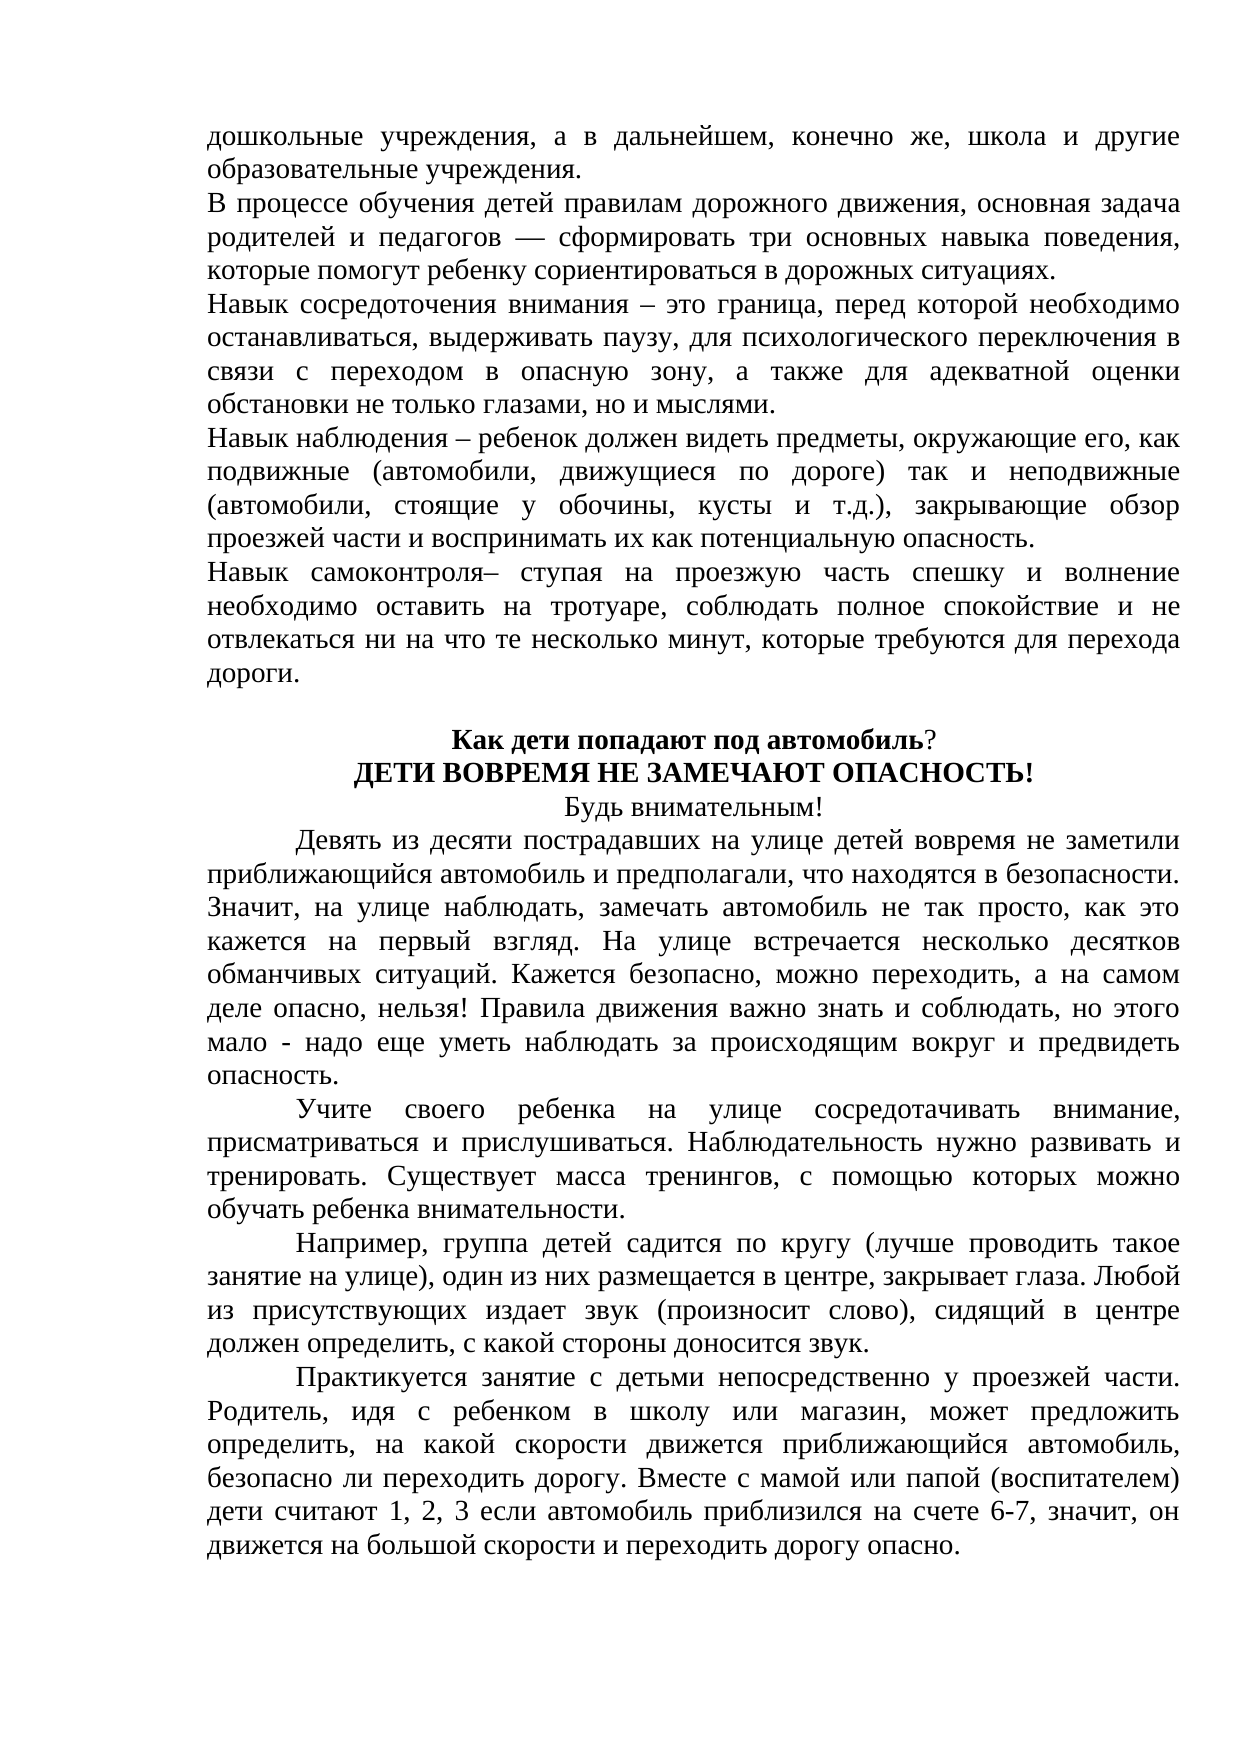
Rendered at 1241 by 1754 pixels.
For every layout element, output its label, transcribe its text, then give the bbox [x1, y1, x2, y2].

text Девять из десяти пострадавших на улице детей вовремя не заметили приближающийся автомобиль и предполагали, что находятся в безопасности. Значит, на улице наблюдать, замечать автомобиль не так просто, как это кажется на первый взгляд. На улице встречается несколько десятков обманчивых ситуаций. Кажется безопасно, можно переходить, а на самом деле опасно, нельзя! Правила движения важно знать и соблюдать, но этого мало - надо еще уметь наблюдать за происходящим вокруг и предвидеть опасность. [207, 822, 1181, 1091]
text Например, группа детей садится по кругу (лучше проводить такое занятие на улице), один из них размещается в центре, закрывает глаза. Любой из присутствующих издает звук (произносит слово), сидящий в центре должен определить, с какой стороны доносится звук. [207, 1225, 1181, 1359]
text Навык самоконтроля– ступая на проезжую часть спешку и волнение необходимо оставить на тротуаре, соблюдать полное спокойствие и не отвлекаться ни на что те несколько минут, которые требуются для перехода дороги. [207, 554, 1181, 688]
text Как дети попадают под автомобиль? [207, 722, 1181, 755]
text Навык наблюдения – ребенок должен видеть предметы, окружающие его, как подвижные (автомобили, движущиеся по дороге) так и неподвижные (автомобили, стоящие у обочины, кусты и т.д.), закрывающие обзор проезжей части и воспринимать их как потенциальную опасность. [207, 420, 1181, 554]
text Практикуется занятие с детьми непосредственно у проезжей части. Родитель, идя с ребенком в школу или магазин, может предложить определить, на какой скорости движется приближающийся автомобиль, безопасно ли переходить дорогу. Вместе с мамой или папой (воспитателем) дети считают 1, 2, 3 если автомобиль приблизился на счете 6-7, значит, он движется на большой скорости и переходить дорогу опасно. [207, 1359, 1181, 1560]
text Будь внимательным! [207, 789, 1181, 822]
text Учите своего ребенка на улице сосредотачивать внимание, присматриваться и прислушиваться. Наблюдательность нужно развивать и тренировать. Существует масса тренингов, с помощью которых можно обучать ребенка внимательности. [207, 1091, 1181, 1225]
text В процессе обучения детей правилам дорожного движения, основная задача родителей и педагогов — сформировать три основных навыка поведения, которые помогут ребенку сориентироваться в дорожных ситуациях. [207, 185, 1181, 286]
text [207, 118, 1181, 185]
text Навык сосредоточения внимания – это граница, перед которой необходимо останавливаться, выдерживать паузу, для психологического переключения в связи с переходом в опасную зону, а также для адекватной оценки обстановки не только глазами, но и мыслями. [207, 286, 1181, 420]
text ДЕТИ ВОВРЕМЯ НЕ ЗАМЕЧАЮТ ОПАСНОСТЬ! [207, 755, 1181, 789]
